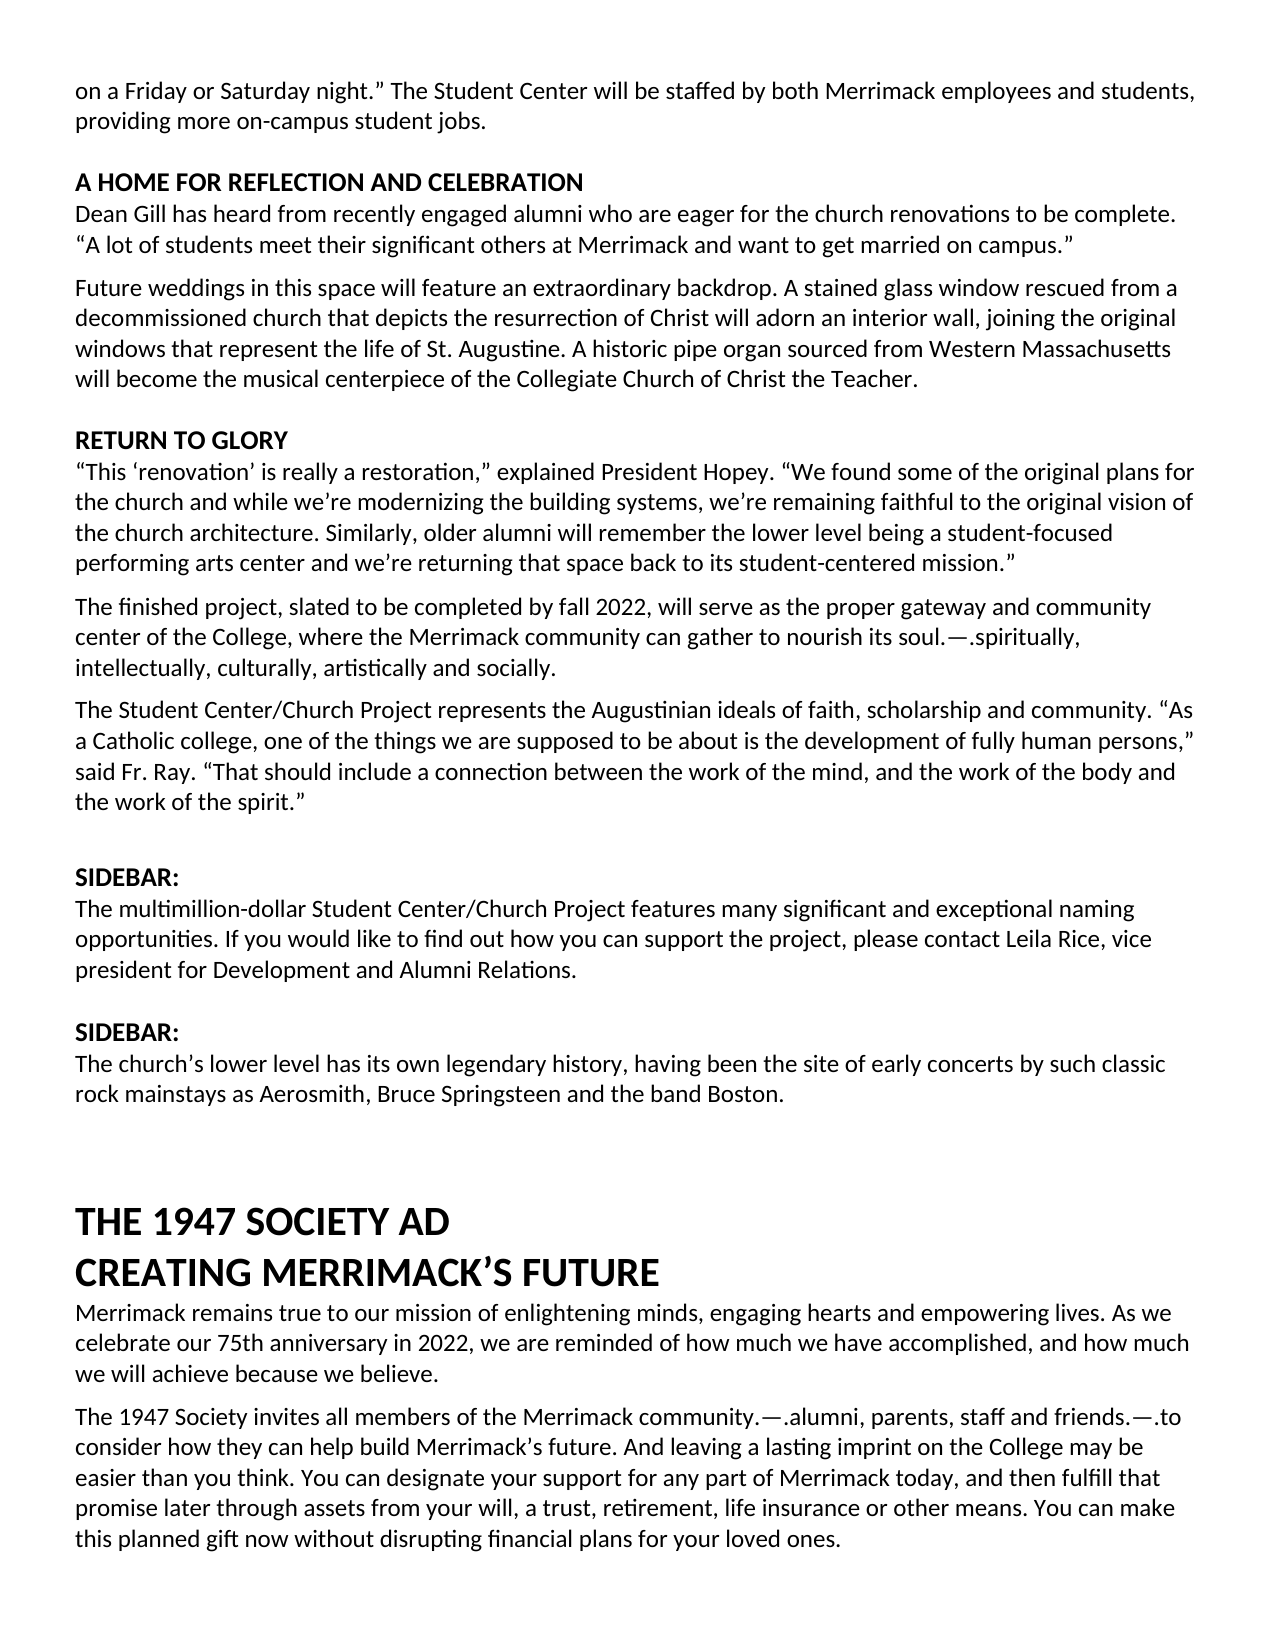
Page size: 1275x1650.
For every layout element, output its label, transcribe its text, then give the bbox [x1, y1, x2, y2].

text The 1947 Society invites all members of the Merrimack community.—.alumni, parents, staff and friends.—.to consider how they can help build Merrimack’s future. And leaving a lasting imprint on the College may be easier than you think. You can designate your support for any part of Merrimack today, and then fulfill that promise later through assets from your will, a trust, retirement, life insurance or other means. You can make this planned gift now without disrupting financial plans for your loved ones. [75, 1401, 1200, 1553]
text Dean Gill has heard from recently engaged alumni who are eager for the church renovations to be complete. “A lot of students meet their significant others at Merrimack and want to get married on campus.” [75, 198, 1200, 259]
text The Student Center/Church Project represents the Augustinian ideals of faith, scholarship and community. “As a Catholic college, one of the things we are supposed to be about is the development of fully human persons,” said Fr. Ray. “That should include a connection between the work of the mind, and the work of the body and the work of the spirit.” [75, 695, 1200, 817]
text “This ‘renovation’ is really a restoration,” explained President Hopey. “We found some of the original plans for the church and while we’re modernizing the building systems, we’re remaining faithful to the original vision of the church architecture. Similarly, older alumni will remember the lower level being a student-focused performing arts center and we’re returning that space back to its student-centered mission.” [75, 456, 1200, 578]
text Sidebar: The multimillion-dollar Student Center/Church Project features many significant and exceptional naming opportunities. If you would like to find out how you can support the project, please contact Leila Rice, vice president for Development and Alumni Relations. [75, 860, 1200, 984]
subtitle A HOME FOR REFLECTION AND CELEBRATION [75, 165, 1200, 198]
text The finished project, slated to be completed by fall 2022, will serve as the proper gateway and community center of the College, where the Merrimack community can gather to nourish its soul.—.spiritually, intellectually, culturally, artistically and socially. [75, 591, 1200, 682]
subtitle RETURN TO GLORY [75, 423, 1200, 456]
subtitle The 1947 Society ad [75, 1195, 1200, 1246]
text Future weddings in this space will feature an extraordinary backdrop. A stained glass window rescued from a decommissioned church that depicts the resurrection of Christ will adorn an interior wall, joining the original windows that represent the life of St. Augustine. A historic pipe organ sourced from Western Massachusetts will become the musical centerpiece of the Collegiate Church of Christ the Teacher. [75, 272, 1200, 394]
text Merrimack remains true to our mission of enlightening minds, engaging hearts and empowering lives. As we celebrate our 75th anniversary in 2022, we are reminded of how much we have accomplished, and how much we will achieve because we believe. [75, 1297, 1200, 1388]
text Sidebar: The church’s lower level has its own legendary history, having been the site of early concerts by such classic rock mainstays as Aerosmith, Bruce Springsteen and the band Boston. [75, 1015, 1200, 1109]
subtitle Creating Merrimack’s Future [75, 1246, 1200, 1297]
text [75, 75, 1200, 136]
